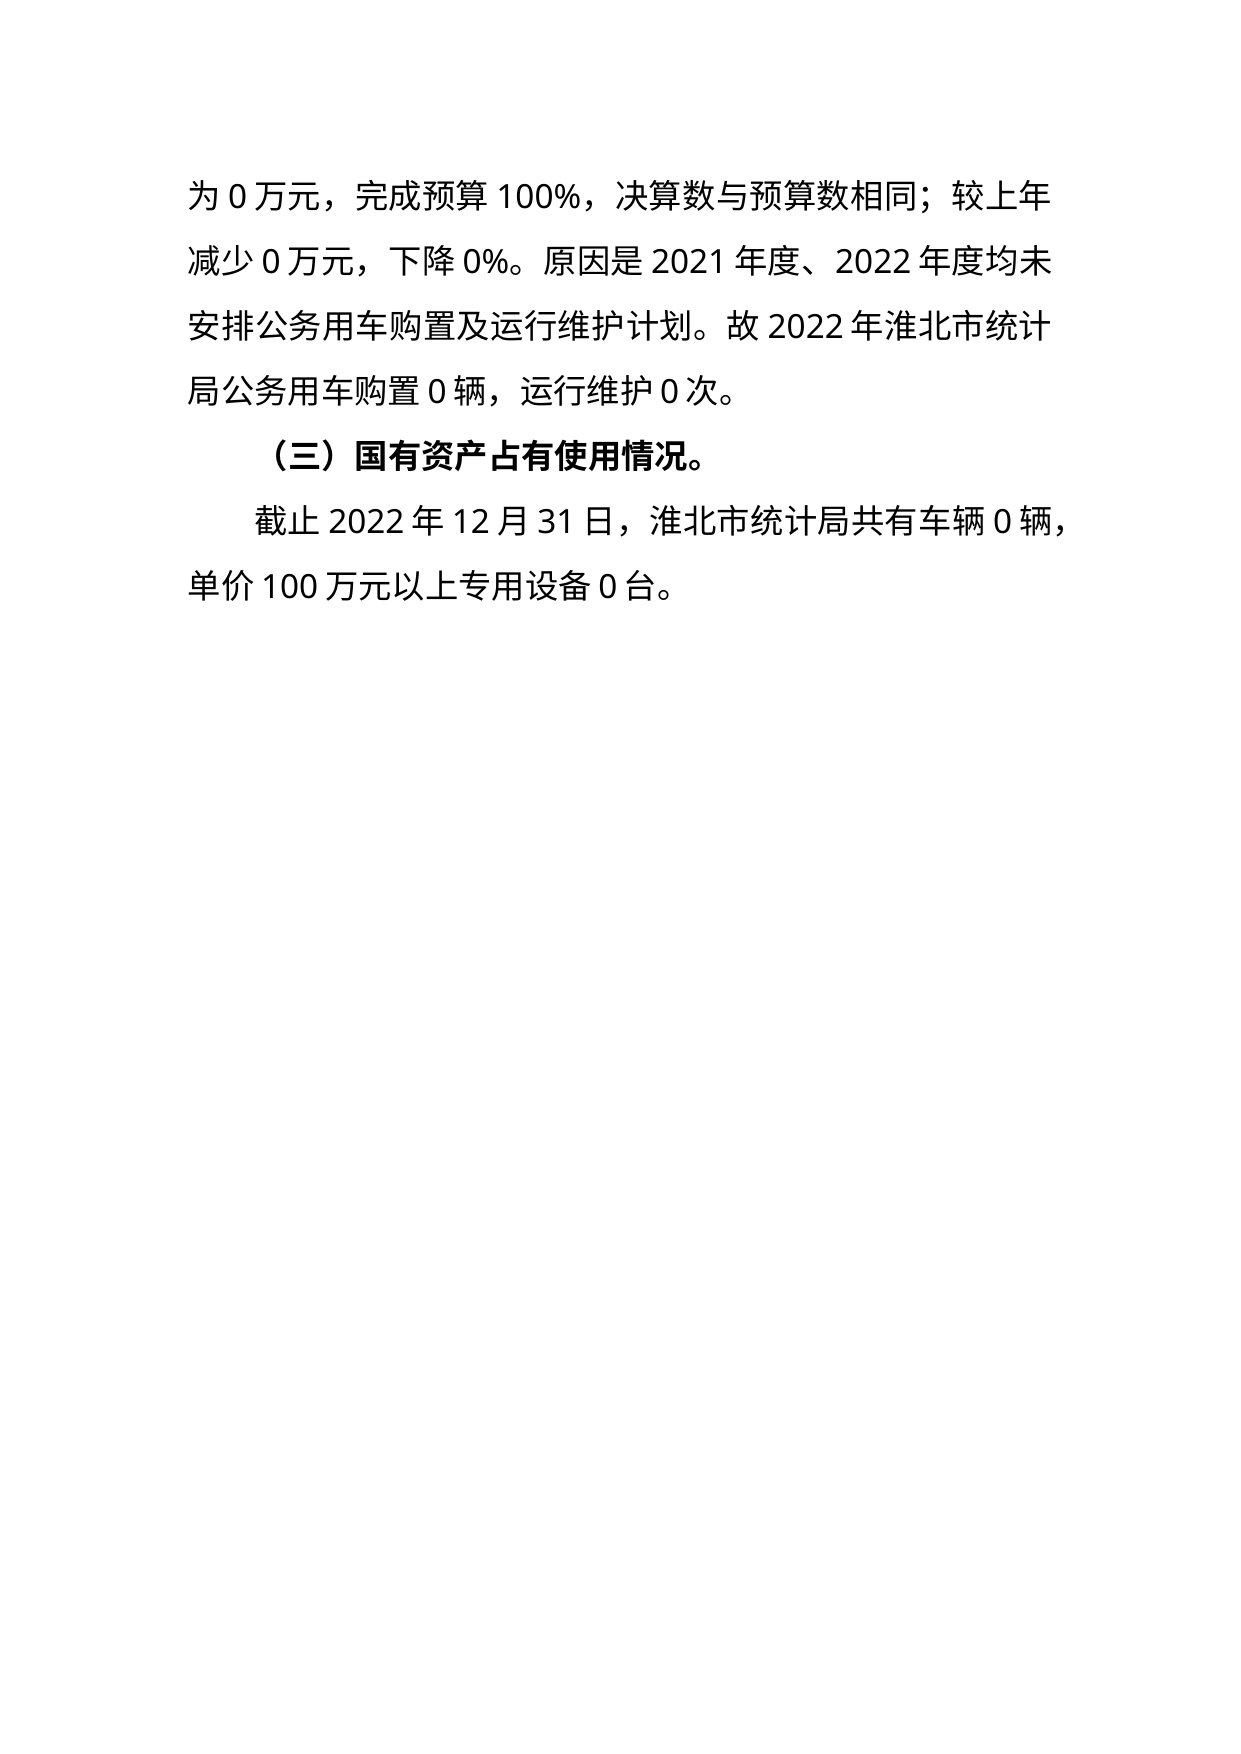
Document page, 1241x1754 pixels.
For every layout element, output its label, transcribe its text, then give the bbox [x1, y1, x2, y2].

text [187, 162, 1053, 422]
text （三）国有资产占有使用情况。 [187, 422, 1053, 487]
text 截止2022年12月31日，淮北市统计局共有车辆0辆，单价100万元以上专用设备0台。 [187, 487, 1053, 617]
